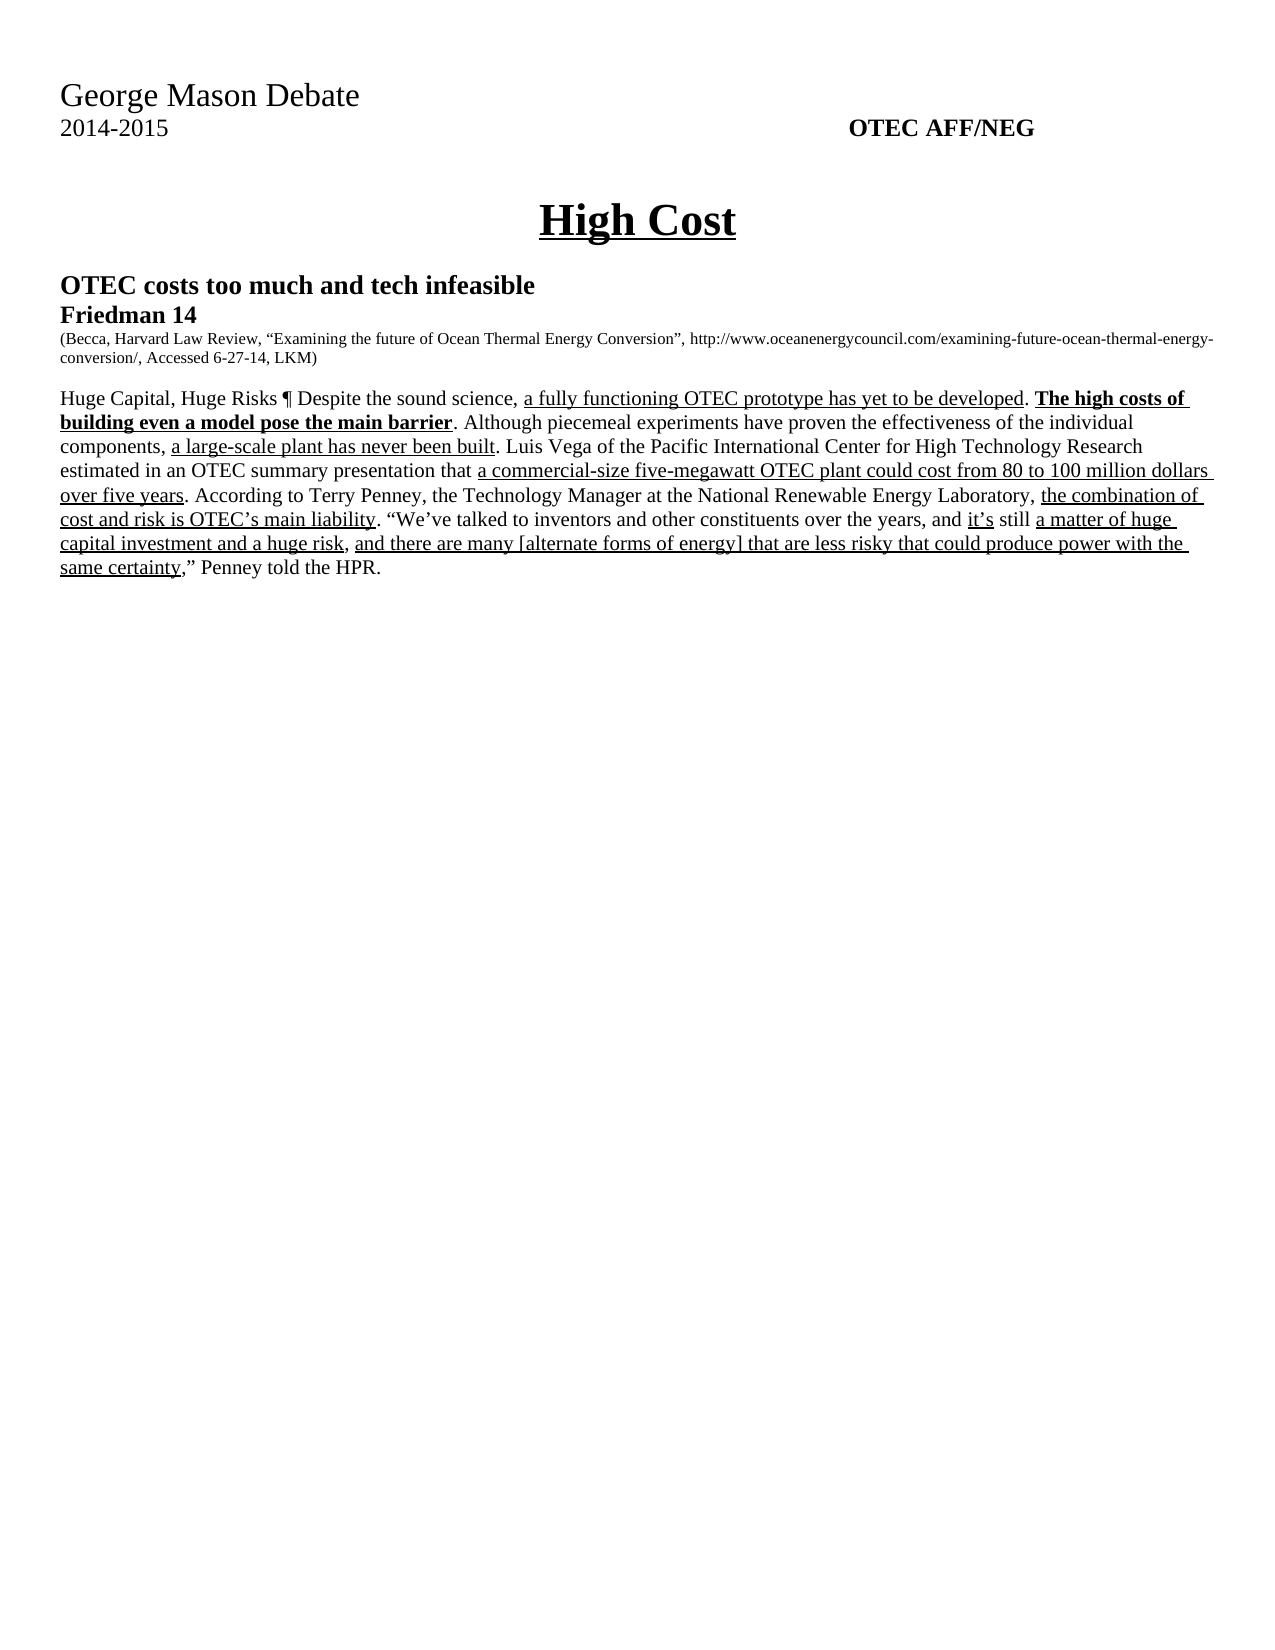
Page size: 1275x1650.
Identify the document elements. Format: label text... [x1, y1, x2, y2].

text (Becca, Harvard Law Review, “Examining the future of Ocean Thermal Energy Conversion”, http://www.oceanenergycouncil.com/examining-future-ocean-thermal-energy-conversion/, Accessed 6-27-14, LKM) [60, 329, 1215, 367]
text Huge Capital, Huge Risks ¶ Despite the sound science, a fully functioning OTEC prototype has yet to be developed. The high costs of building even a model pose the main barrier. Although piecemeal experiments have proven the effectiveness of the individual components, a large-scale plant has never been built. Luis Vega of the Pacific International Center for High Technology Research estimated in an OTEC summary presentation that a commercial-size five-megawatt OTEC plant could cost from 80 to 100 million dollars over five years. According to Terry Penney, the Technology Manager at the National Renewable Energy Laboratory, the combination of cost and risk is OTEC’s main liability. “We’ve talked to inventors and other constituents over the years, and it’s still a matter of huge capital investment and a huge risk, and there are many [alternate forms of energy] that are less risky that could produce power with the same certainty,” Penney told the HPR. [60, 386, 1215, 579]
subtitle OTEC costs too much and tech infeasible [60, 269, 1215, 300]
subtitle High Cost [60, 192, 1215, 245]
text Friedman 14 [60, 300, 1215, 329]
